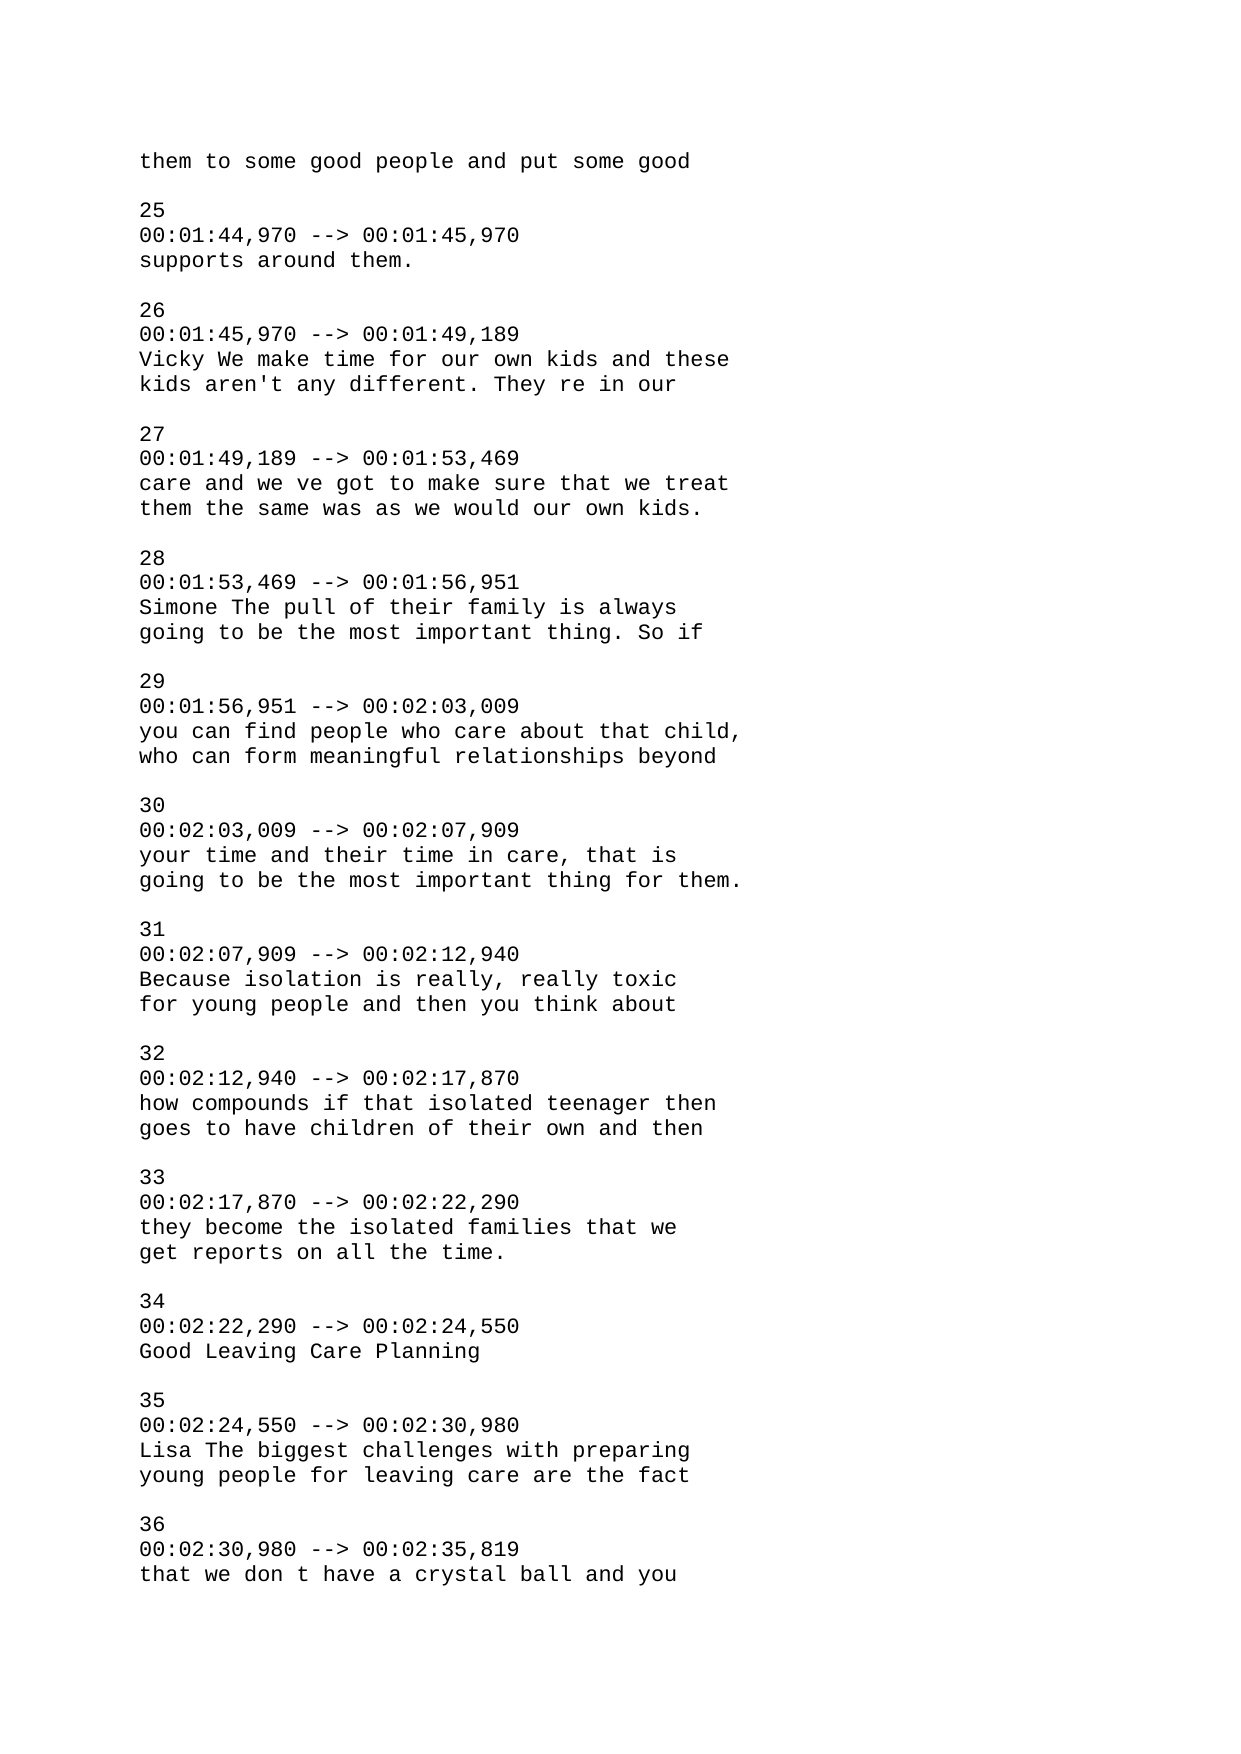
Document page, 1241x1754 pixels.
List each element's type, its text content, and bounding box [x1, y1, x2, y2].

text goes to have children of their own and then [139, 1117, 1101, 1142]
text 00:02:24,550 --> 00:02:30,980 [139, 1414, 1101, 1439]
text 00:01:56,951 --> 00:02:03,009 [139, 695, 1101, 720]
text 28 [139, 547, 1101, 571]
text 30 [139, 794, 1101, 819]
text Good Leaving Care Planning [139, 1340, 1101, 1365]
text 00:02:17,870 --> 00:02:22,290 [139, 1191, 1101, 1216]
text 27 [139, 423, 1101, 447]
text how compounds if that isolated teenager then [139, 1092, 1101, 1117]
text them the same was as we would our own kids. [139, 497, 1101, 522]
text going to be the most important thing. So if [139, 621, 1101, 646]
text 25 [139, 199, 1101, 224]
text they become the isolated families that we [139, 1216, 1101, 1241]
text get reports on all the time. [139, 1241, 1101, 1266]
text you can find people who care about that child, [139, 720, 1101, 745]
text 26 [139, 299, 1101, 323]
text Vicky We make time for our own kids and these [139, 348, 1101, 373]
text your time and their time in care, that is [139, 844, 1101, 869]
text care and we ve got to make sure that we treat [139, 472, 1101, 497]
text 00:02:30,980 --> 00:02:35,819 [139, 1538, 1101, 1563]
text 00:01:49,189 --> 00:01:53,469 [139, 447, 1101, 472]
text 36 [139, 1513, 1101, 1538]
text young people for leaving care are the fact [139, 1464, 1101, 1489]
text 00:01:45,970 --> 00:01:49,189 [139, 323, 1101, 348]
text Simone The pull of their family is always [139, 596, 1101, 621]
text 35 [139, 1389, 1101, 1414]
text 00:01:44,970 --> 00:01:45,970 [139, 224, 1101, 249]
text supports around them. [139, 249, 1101, 274]
text that we don t have a crystal ball and you [139, 1563, 1101, 1588]
text them to some good people and put some good [139, 150, 1101, 175]
text 00:02:12,940 --> 00:02:17,870 [139, 1067, 1101, 1092]
text 00:02:03,009 --> 00:02:07,909 [139, 819, 1101, 844]
text 00:01:53,469 --> 00:01:56,951 [139, 571, 1101, 596]
text 34 [139, 1290, 1101, 1315]
text for young people and then you think about [139, 993, 1101, 1018]
text Lisa The biggest challenges with preparing [139, 1439, 1101, 1464]
text who can form meaningful relationships beyond [139, 745, 1101, 770]
text 29 [139, 671, 1101, 695]
text Because isolation is really, really toxic [139, 968, 1101, 993]
text going to be the most important thing for them. [139, 869, 1101, 894]
text kids aren't any different. They re in our [139, 373, 1101, 398]
text 32 [139, 1042, 1101, 1067]
text 00:02:07,909 --> 00:02:12,940 [139, 943, 1101, 968]
text 33 [139, 1166, 1101, 1191]
text 31 [139, 918, 1101, 943]
text 00:02:22,290 --> 00:02:24,550 [139, 1315, 1101, 1340]
